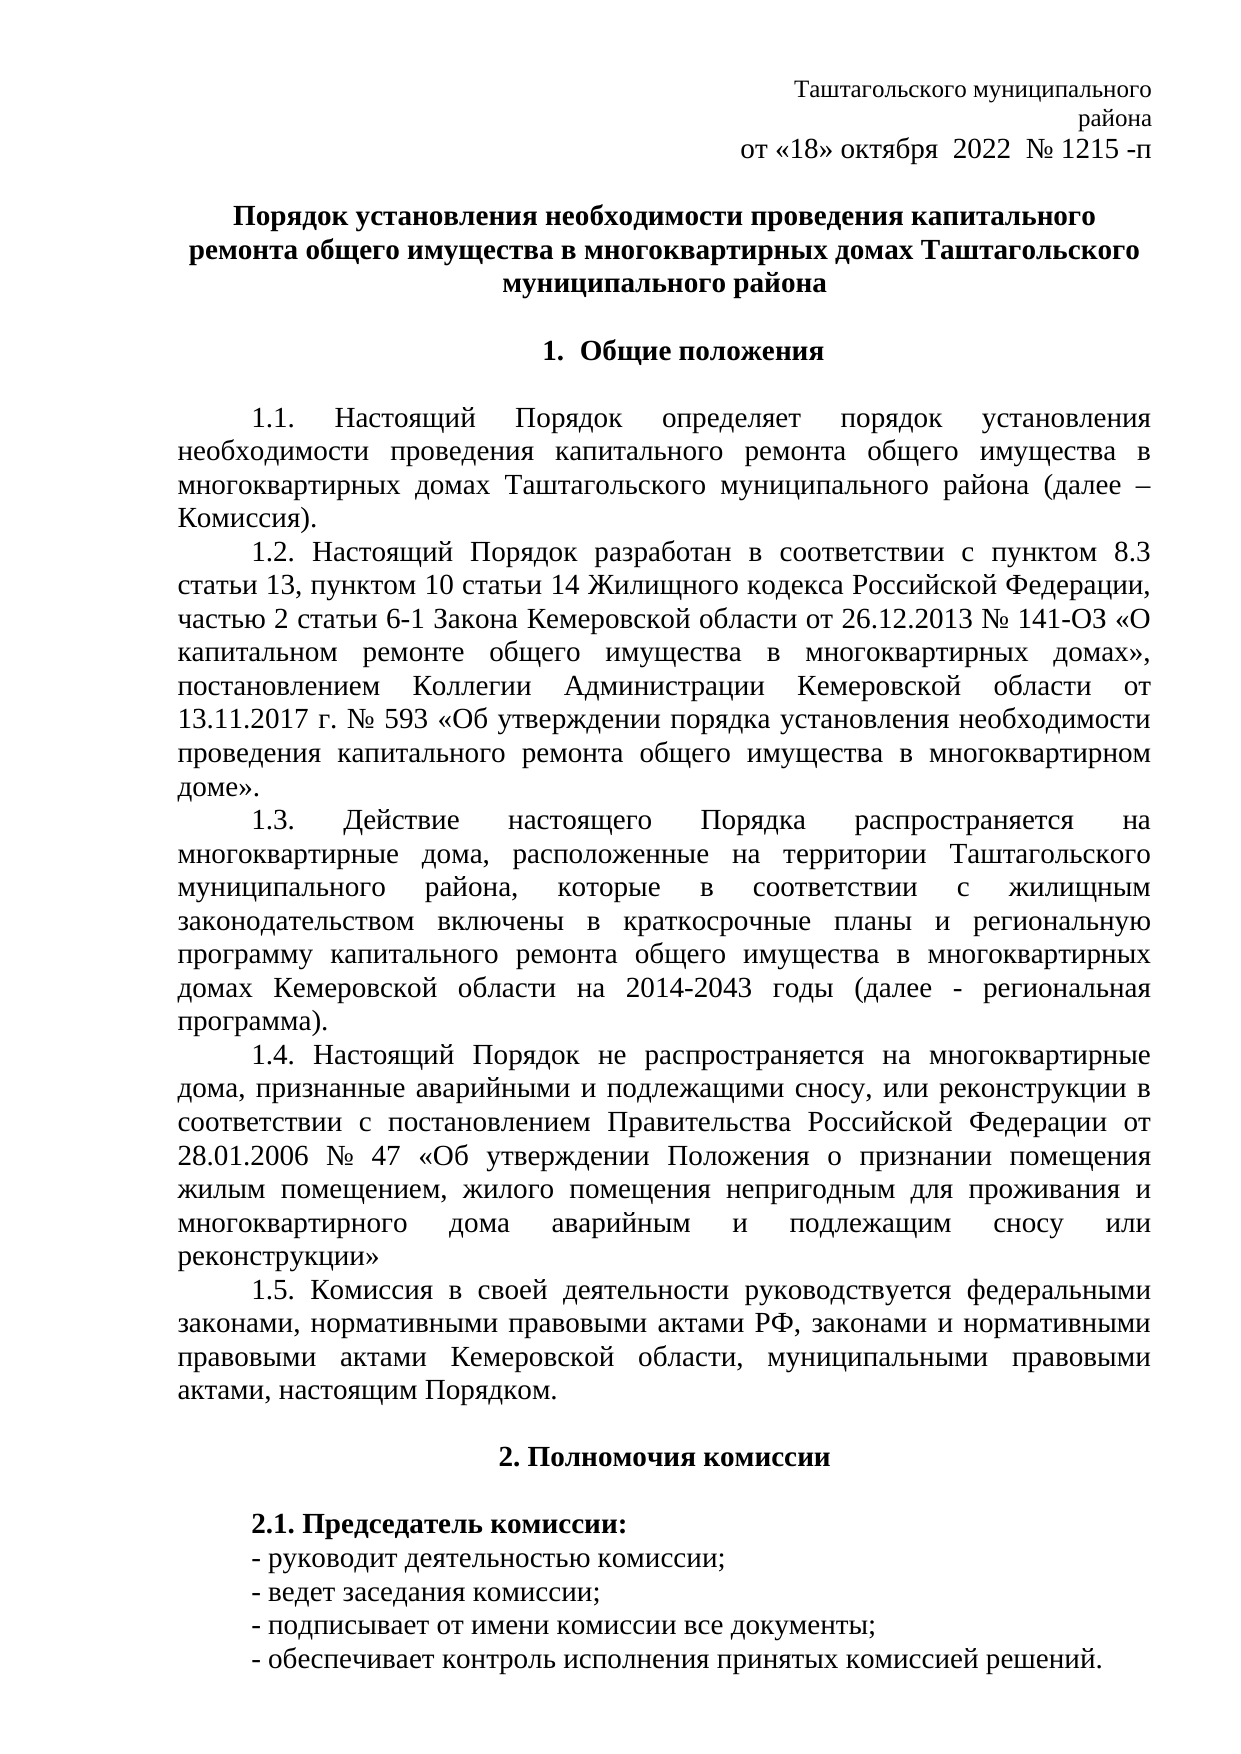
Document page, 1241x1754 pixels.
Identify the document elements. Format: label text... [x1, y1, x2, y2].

text 1.2. Настоящий Порядок разработан в соответствии с пунктом 8.3 статьи 13, пунктом 10 статьи 14 Жилищного кодекса Российской Федерации, частью 2 статьи 6-1 Закона Кемеровской области от 26.12.2013 № 141-ОЗ «О капитальном ремонте общего имущества в многоквартирных домах», постановлением Коллегии Администрации Кемеровской области от 13.11.2017 г. № 593 «Об утверждении порядка установления необходимости проведения капитального ремонта общего имущества в многоквартирном доме». [177, 534, 1152, 802]
text - обеспечивает контроль исполнения принятых комиссией решений. [177, 1641, 1152, 1674]
text 1.3. Действие настоящего Порядка распространяется на многоквартирные дома, расположенные на территории Таштагольского муниципального района, которые в соответствии с жилищным законодательством включены в краткосрочные планы и региональную программу капитального ремонта общего имущества в многоквартирных домах Кемеровской области на 2014-2043 годы (далее - региональная программа). [177, 802, 1152, 1037]
text 1.1. Настоящий Порядок определяет порядок установления необходимости проведения капитального ремонта общего имущества в многоквартирных домах Таштагольского муниципального района (далее – Комиссия). [177, 400, 1152, 534]
text 1.4. Настоящий Порядок не распространяется на многоквартирные дома, признанные аварийными и подлежащими сносу, или реконструкции в соответствии с постановлением Правительства Российской Федерации от 28.01.2006 № 47 «Об утверждении Положения о признании помещения жилым помещением, жилого помещения непригодным для проживания и многоквартирного дома аварийным и подлежащим сносу или реконструкции» [177, 1037, 1152, 1272]
text - подписывает от имени комиссии все документы; [177, 1607, 1152, 1641]
text 2. Полномочия комиссии [177, 1439, 1152, 1473]
text 2.1. Председатель комиссии: [177, 1507, 1152, 1540]
text Таштагольского муниципального [177, 74, 1152, 103]
text от «18» октября 2022 № 1215 -п [177, 131, 1152, 165]
text района [177, 103, 1152, 131]
text - ведет заседания комиссии; [177, 1574, 1152, 1607]
text Порядок установления необходимости проведения капитального ремонта общего имущества в многоквартирных домах Таштагольского муниципального района [177, 198, 1152, 299]
text 1.5. Комиссия в своей деятельности руководствуется федеральными законами, нормативными правовыми актами РФ, законами и нормативными правовыми актами Кемеровской области, муниципальными правовыми актами, настоящим Порядком. [177, 1272, 1152, 1406]
list Общие положения [215, 333, 1152, 366]
text - руководит деятельностью комиссии; [177, 1540, 1152, 1574]
